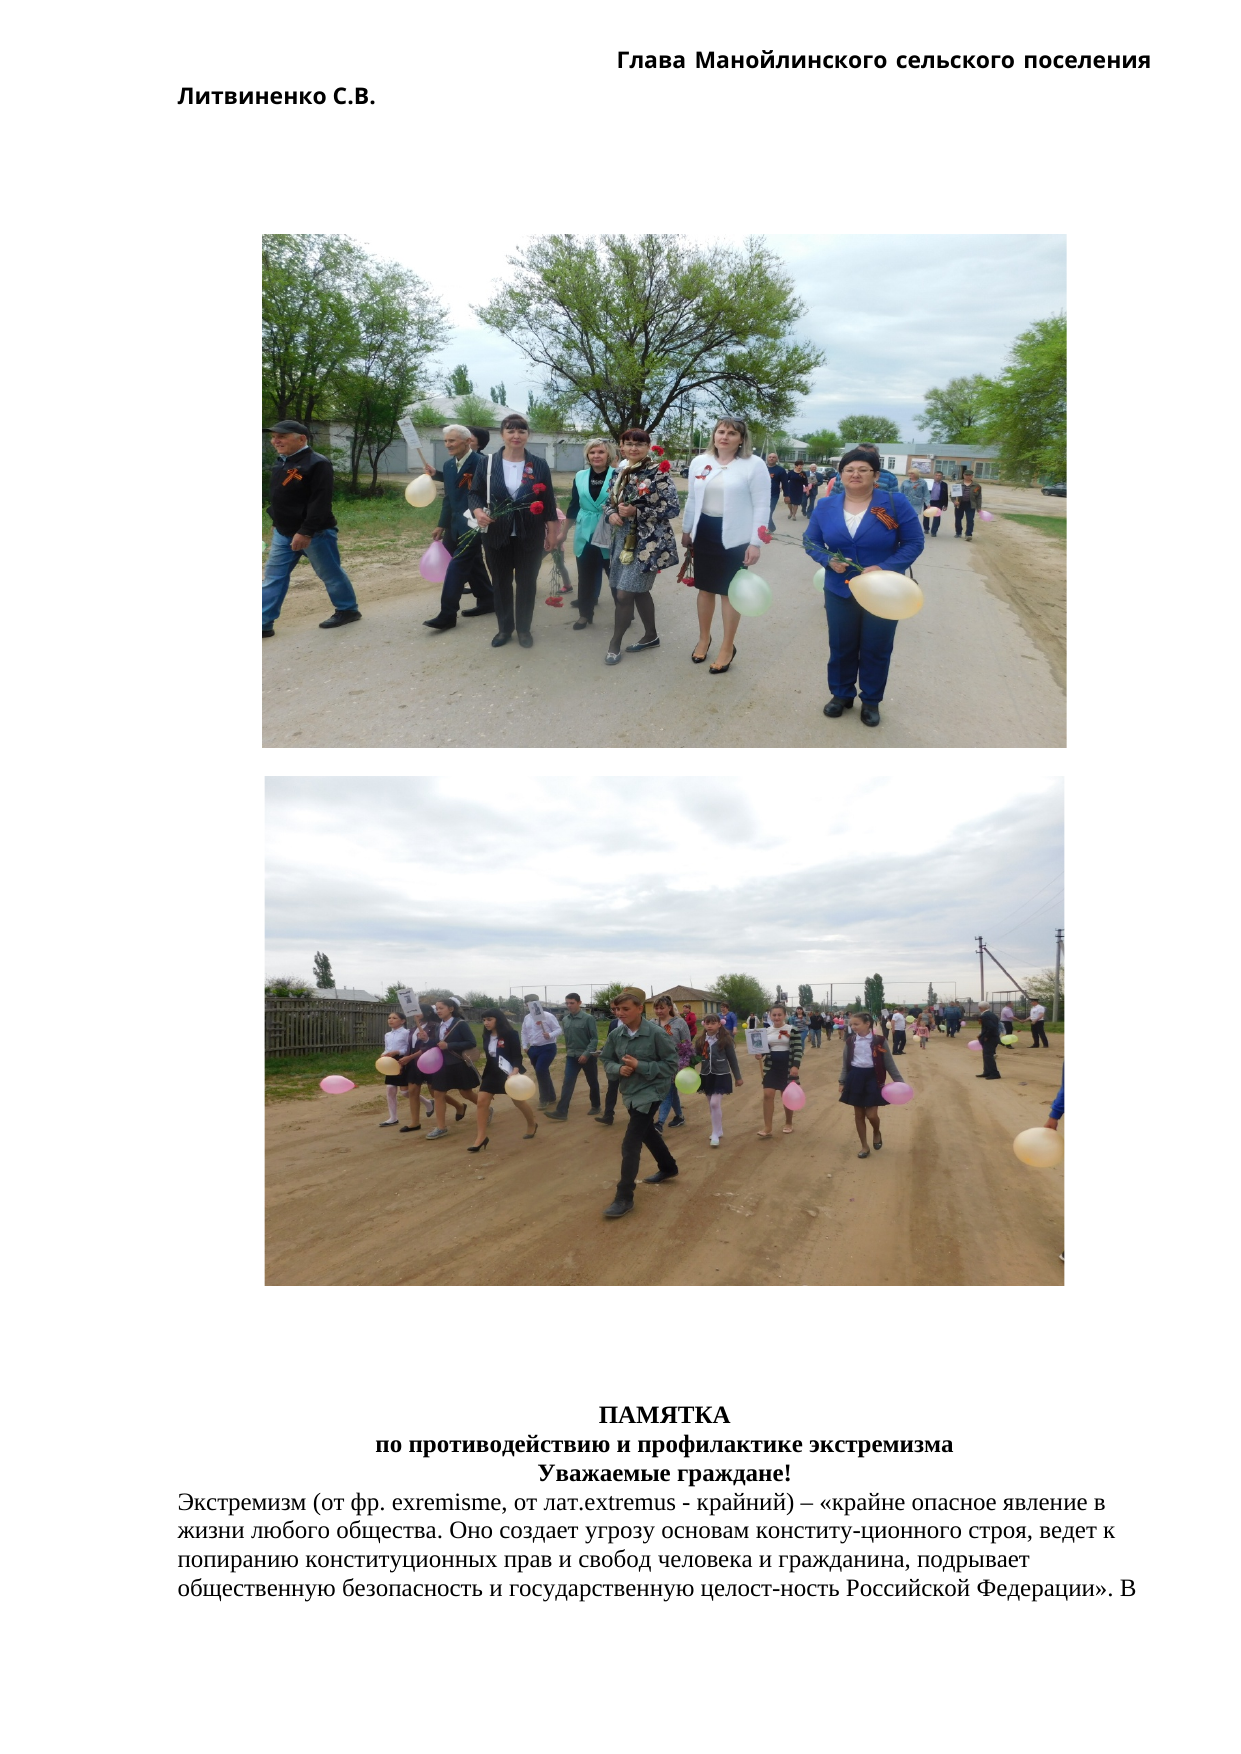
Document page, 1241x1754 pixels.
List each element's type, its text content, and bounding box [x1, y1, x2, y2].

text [177, 1487, 1152, 1602]
text ПАМЯТКА [177, 1400, 1152, 1429]
text по противодействию и профилактике экстремизма [177, 1429, 1152, 1458]
picture [262, 234, 1067, 748]
picture [264, 776, 1065, 1286]
text Глава Манойлинского сельского поселения Литвиненко С.В. [177, 44, 1152, 112]
text Уважаемые граждане! [177, 1458, 1152, 1487]
